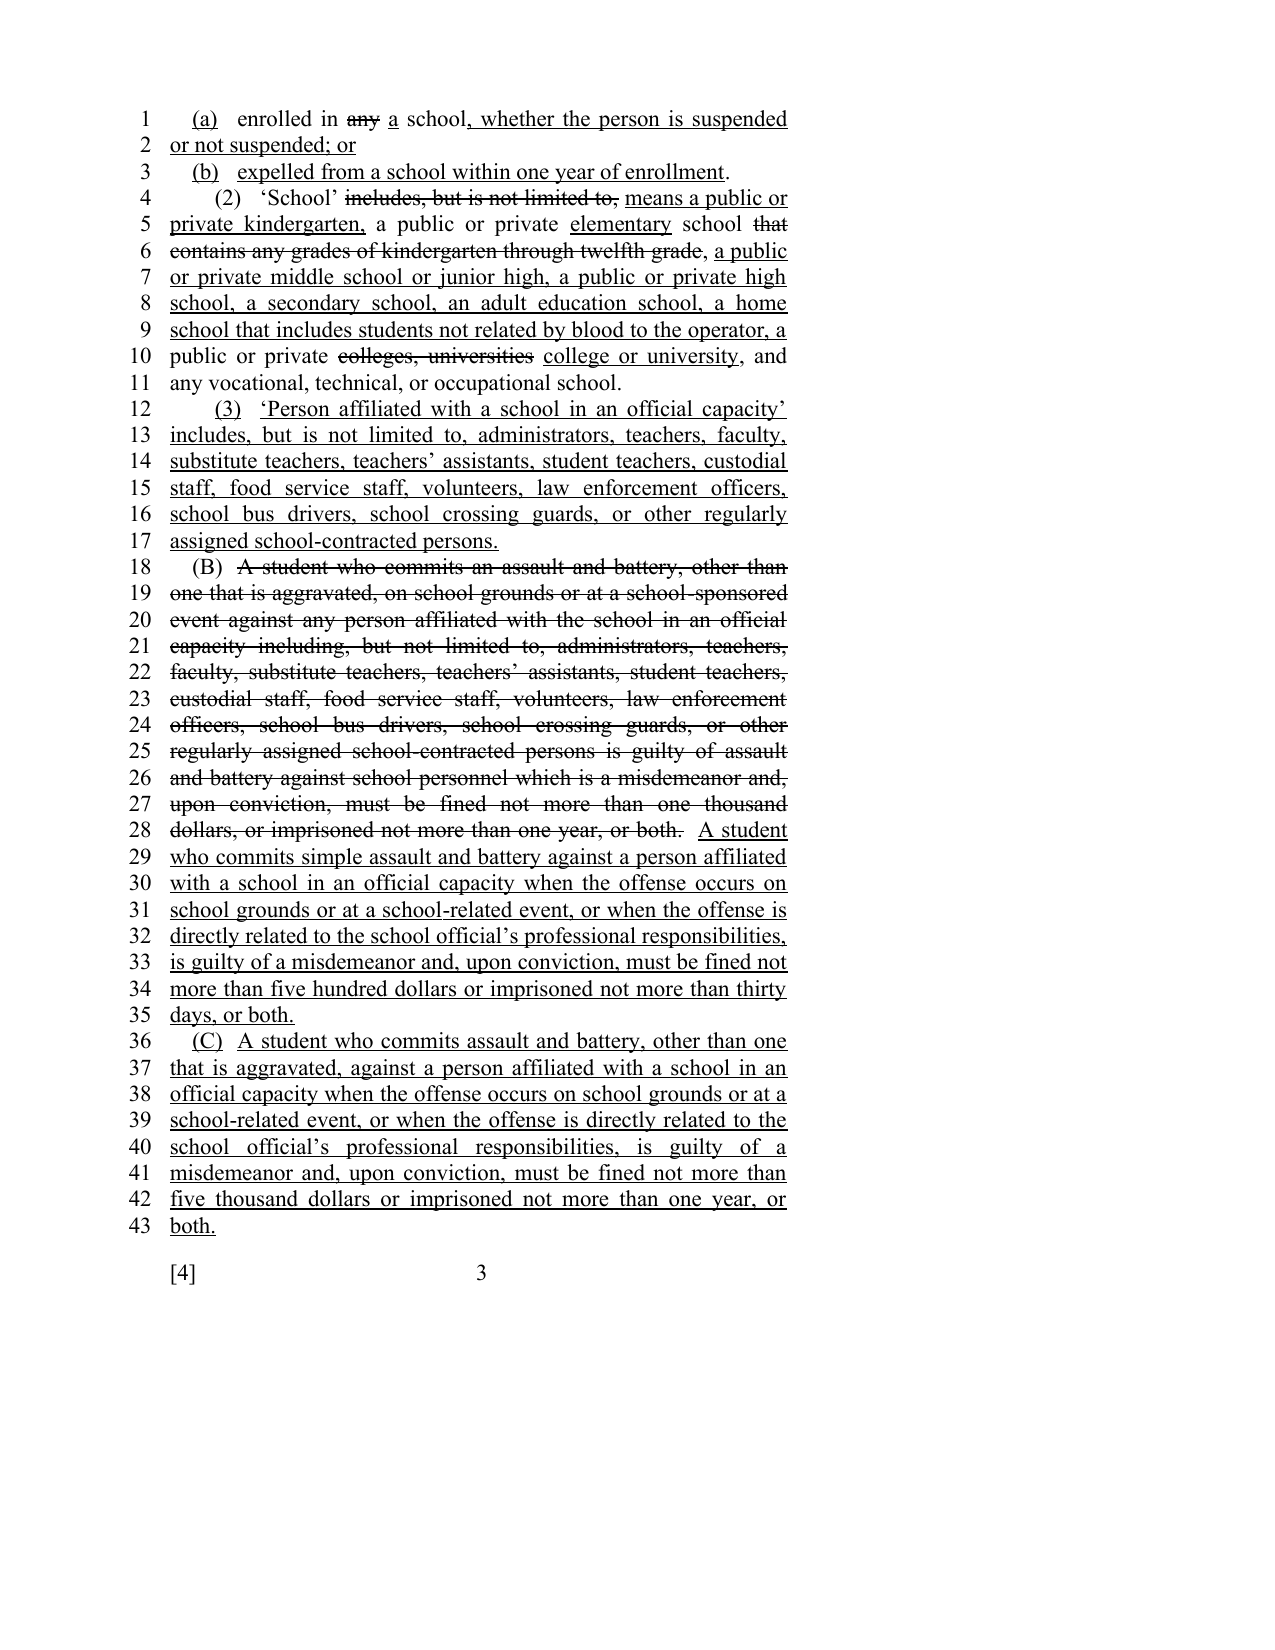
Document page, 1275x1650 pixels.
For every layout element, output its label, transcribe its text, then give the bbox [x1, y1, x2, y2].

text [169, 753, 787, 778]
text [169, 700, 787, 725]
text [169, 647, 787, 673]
text (a) enrolled in any a school, whether the person is suspended or not suspended; or [169, 105, 787, 158]
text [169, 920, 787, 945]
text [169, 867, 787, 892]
text (b) expelled from a school within one year of enrollment. [169, 158, 787, 184]
text (C) A student who commits assault and battery, other than one that is aggravated, against a person affiliated with a school in an official capacity when the offense occurs on school grounds or at a school-related event, or when the offense is directly related to the school official’s professional responsibilities, is guilty of a misdemeanor and, upon conviction, must be fined not more than five thousand dollars or imprisoned not more than one year, or both. [169, 1027, 787, 1077]
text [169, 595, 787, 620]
text (2) ‘School’ includes, but is not limited to, means a public or private kindergarten, a public or private elementary school that contains any grades of kindergarten through twelfth grade, a public or private middle school or junior high, a public or private high school, a secondary school, an adult education school, a home school that includes students not related by blood to the operator, a public or private colleges, universities college or university, and any vocational, technical, or occupational school. [169, 340, 787, 395]
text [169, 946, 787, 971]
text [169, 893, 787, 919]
text (2) ‘School’ includes, but is not limited to, means a public or private kindergarten, a public or private elementary school that contains any grades of kindergarten through twelfth grade, a public or private middle school or junior high, a public or private high school, a secondary school, an adult education school, a home school that includes students not related by blood to the operator, a public or private colleges, universities college or university, and any vocational, technical, or occupational school. [169, 184, 787, 286]
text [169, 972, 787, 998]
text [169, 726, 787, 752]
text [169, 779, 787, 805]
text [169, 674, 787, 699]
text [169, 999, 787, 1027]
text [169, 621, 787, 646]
text (3) ‘Person affiliated with a school in an official capacity’ includes, but is not limited to, administrators, teachers, faculty, substitute teachers, teachers’ assistants, student teachers, custodial staff, food service staff, volunteers, law enforcement officers, school bus drivers, school crossing guards, or other regularly assigned school-contracted persons. [169, 395, 787, 444]
